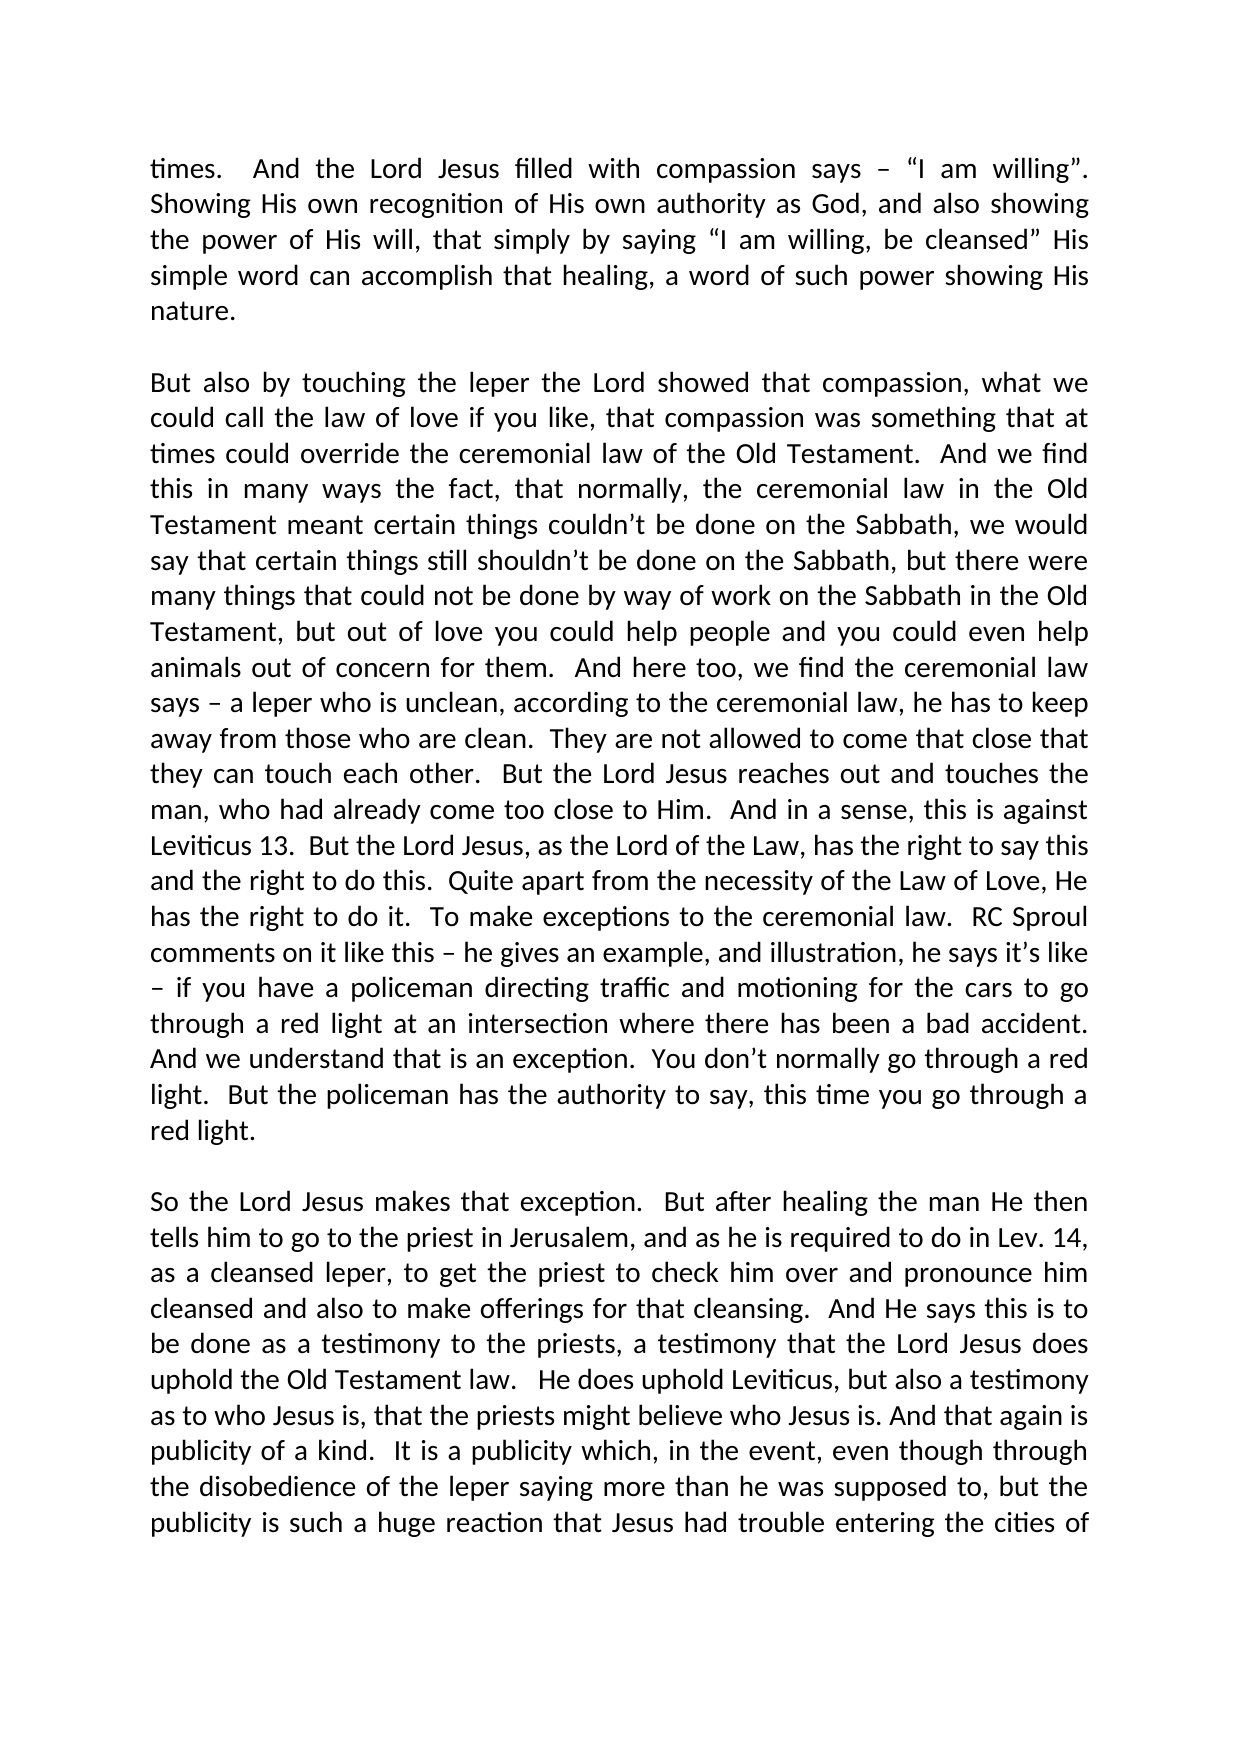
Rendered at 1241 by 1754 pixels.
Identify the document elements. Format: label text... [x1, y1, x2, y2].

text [150, 150, 1090, 328]
text But also by touching the leper the Lord showed that compassion, what we could call the law of love if you like, that compassion was something that at times could override the ceremonial law of the Old Testament. And we find this in many ways the fact, that normally, the ceremonial law in the Old Testament meant certain things couldn’t be done on the Sabbath, we would say that certain things still shouldn’t be done on the Sabbath, but there were many things that could not be done by way of work on the Sabbath in the Old Testament, but out of love you could help people and you could even help animals out of concern for them. And here too, we find the ceremonial law says – a leper who is unclean, according to the ceremonial law, he has to keep away from those who are clean. They are not allowed to come that close that they can touch each other. But the Lord Jesus reaches out and touches the man, who had already come too close to Him. And in a sense, this is against Leviticus 13. But the Lord Jesus, as the Lord of the Law, has the right to say this and the right to do this. Quite apart from the necessity of the Law of Love, He has the right to do it. To make exceptions to the ceremonial law. RC Sproul comments on it like this – he gives an example, and illustration, he says it’s like – if you have a policeman directing traffic and motioning for the cars to go through a red light at an intersection where there has been a bad accident. And we understand that is an exception. You don’t normally go through a red light. But the policeman has the authority to say, this time you go through a red light. [150, 364, 1090, 1147]
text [150, 1183, 1090, 1539]
